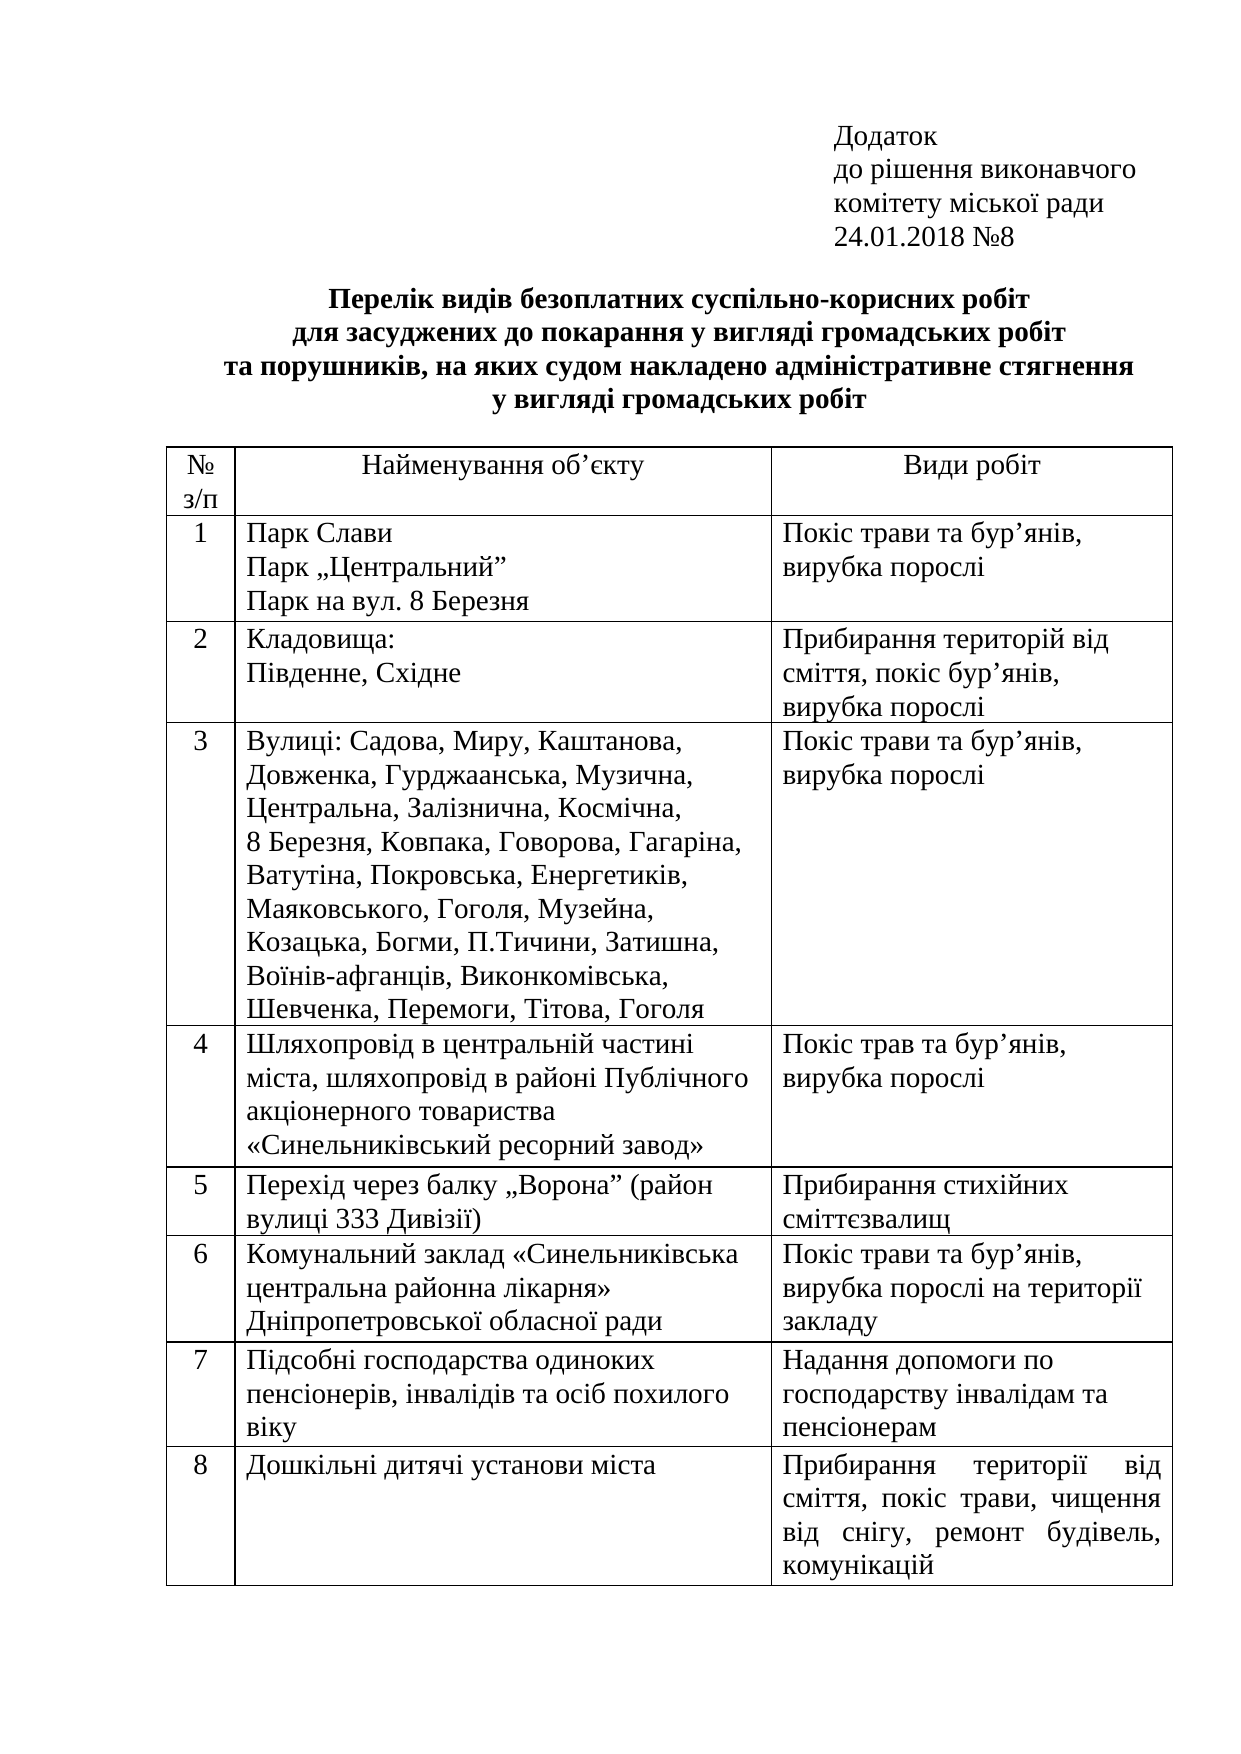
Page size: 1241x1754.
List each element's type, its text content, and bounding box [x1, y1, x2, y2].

table_cell Перехід через балку „Ворона” (район вулиці 333 Дивізії) [236, 1168, 771, 1235]
text та порушників, на яких судом накладено адміністративне стягнення [177, 348, 1181, 382]
table_cell Покіс трави та бур’янів, вирубка порослі на території закладу [772, 1236, 1172, 1341]
table_cell 3 [167, 723, 234, 1025]
table_cell 2 [167, 622, 234, 722]
table_cell Прибирання території від сміття, покіс трави, чищення від снігу, ремонт будівель, комунікацій [772, 1447, 1172, 1585]
table_cell Комунальний заклад «Синельниківська центральна районна лікарня» Дніпропетровської обласної ради [236, 1236, 771, 1341]
table_cell Прибирання територій від сміття, покіс бур’янів, вирубка порослі [772, 622, 1172, 722]
table_cell Надання допомоги по господарству інвалідам та пенсіонерам [772, 1343, 1172, 1446]
table_cell 8 [167, 1447, 234, 1585]
table_cell Шляхопровід в центральній частині міста, шляхопровід в районі Публічного акціонерного товариства «Синельниківський ресорний завод» [236, 1026, 771, 1166]
table_cell Підсобні господарства одиноких пенсіонерів, інвалідів та осіб похилого віку [236, 1343, 771, 1446]
text комітету міської ради [177, 185, 1181, 219]
table_header Найменування об’єкту [236, 448, 771, 514]
table_cell Покіс трав та бур’янів, вирубка порослі [772, 1026, 1172, 1166]
table_header № з/п [167, 448, 234, 514]
table_cell Покіс трави та бур’янів, вирубка порослі [772, 516, 1172, 621]
table_cell 7 [167, 1343, 234, 1446]
table_cell Кладовища: Південне, Східне [236, 622, 771, 722]
table_cell 1 [167, 516, 234, 621]
text Перелік видів безоплатних суспільно-корисних робіт [177, 281, 1181, 314]
table_cell 4 [167, 1026, 234, 1166]
table_cell Дошкільні дитячі установи міста [236, 1447, 771, 1585]
table_cell Вулиці: Садова, Миру, Каштанова, Довженка, Гурджаанська, Музична, Центральна, Залізнична, Космічна, 8 Березня, Ковпака, Говорова, Гагаріна, Ватутіна, Покровська, Енергетиків, Маяковського, Гоголя, Музейна, Козацька, Богми, П.Тичини, Затишна, Воїнів-афганців, Виконкомівська, Шевченка, Перемоги, Тітова, Гоголя [236, 723, 771, 1025]
table_cell 5 [167, 1168, 234, 1235]
text до рішення виконавчого [177, 152, 1181, 185]
table_header Види робіт [772, 448, 1172, 514]
text для засуджених до покарання у вигляді громадських робіт [177, 314, 1181, 348]
table_cell Покіс трави та бур’янів, вирубка порослі [772, 723, 1172, 1025]
text 24.01.2018 №8 [177, 219, 1181, 252]
table_cell Парк Слави Парк „Центральний” Парк на вул. 8 Березня [236, 516, 771, 621]
table_cell Прибирання стихійних сміттєзвалищ [772, 1168, 1172, 1235]
table_cell 6 [167, 1236, 234, 1341]
text у вигляді громадських робіт [177, 382, 1181, 415]
text Додаток [177, 118, 1181, 152]
